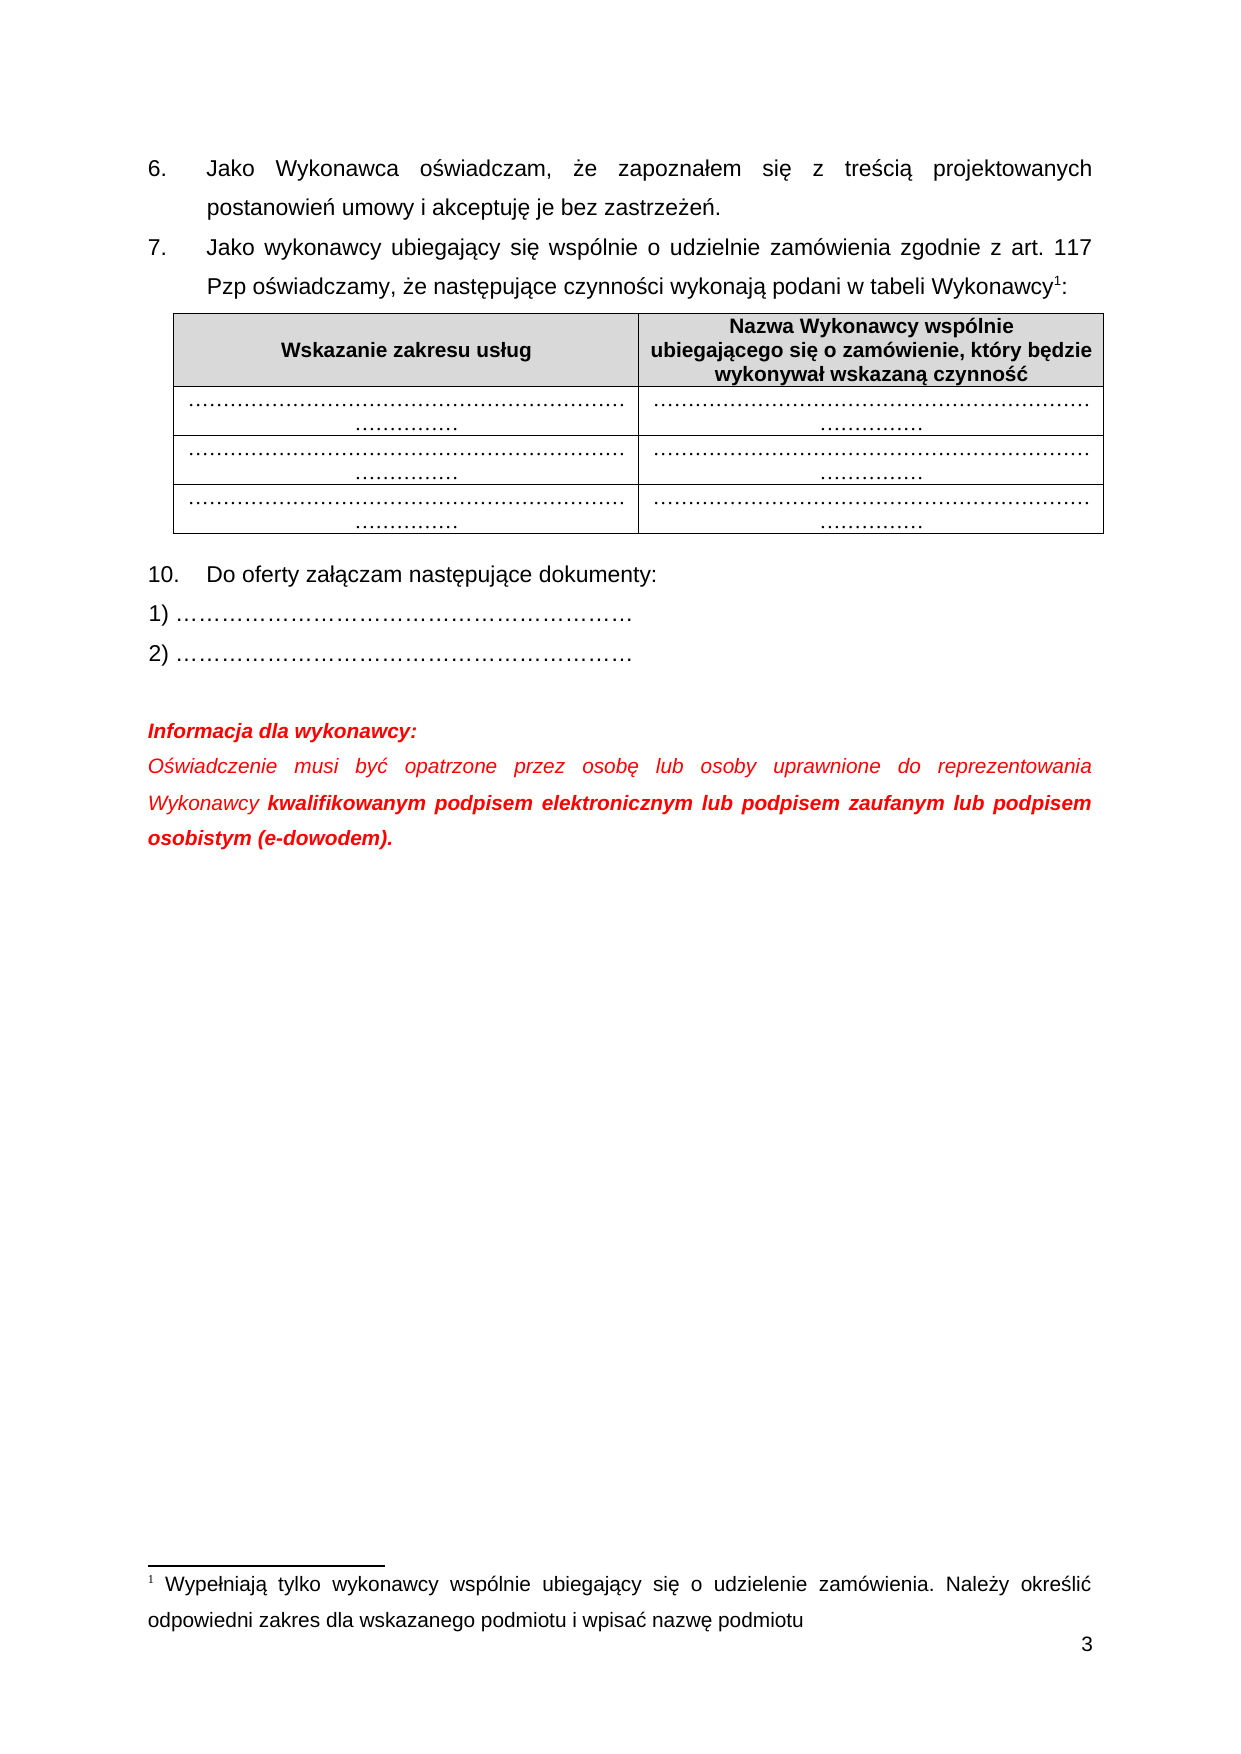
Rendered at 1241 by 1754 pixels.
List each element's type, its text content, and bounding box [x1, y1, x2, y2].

text Oświadczenie musi być opatrzone przez osobę lub osoby uprawnione do reprezentowania Wykonawcy kwalifikowanym podpisem elektronicznym lub podpisem zaufanym lub podpisem osobistym (e-dowodem). [148, 754, 1093, 850]
list Jako Wykonawca oświadczam, że zapoznałem się z treścią projektowanych postanowień umowy i akceptuję je bez zastrzeżeń. [148, 155, 1093, 221]
list Jako wykonawcy ubiegający się wspólnie o udzielnie zamówienia zgodnie z art. 117 Pzp oświadczamy, że następujące czynności wykonają podani w tabeli Wykonawcy: [148, 234, 1093, 299]
text 2) …………………………………………………… [148, 639, 1093, 666]
table_header Wskazanie zakresu usług [174, 314, 638, 386]
text Informacja dla wykonawcy: [148, 718, 1093, 742]
table_header Nazwa Wykonawcy wspólnie ubiegającego się o zamówienie, który będzie wykonywał wskazaną czynność [639, 314, 1103, 386]
list Do oferty załączam następujące dokumenty: [148, 561, 1093, 587]
text 1) …………………………………………………… [148, 600, 1093, 626]
